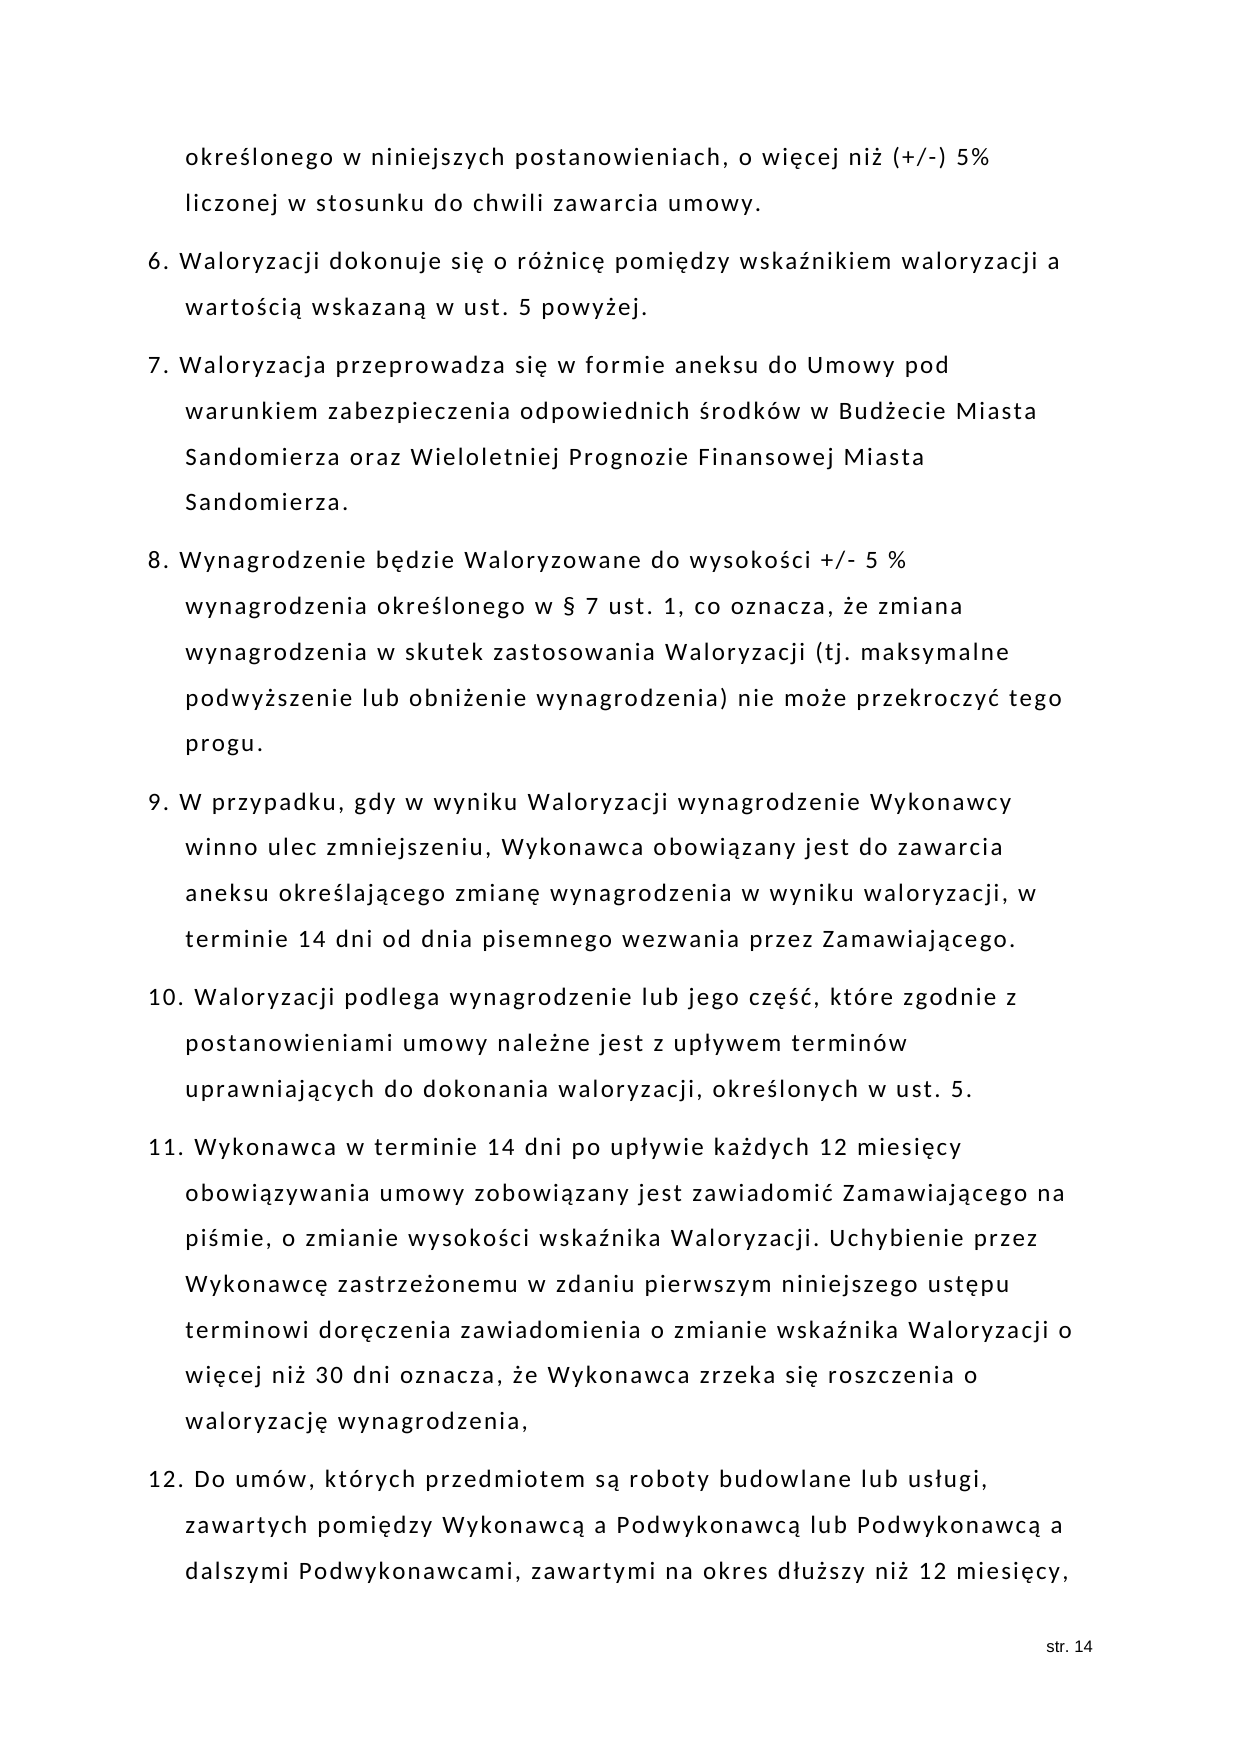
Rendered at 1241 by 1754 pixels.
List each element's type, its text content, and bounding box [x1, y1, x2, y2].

text 6. Waloryzacji dokonuje się o różnicę pomiędzy wskaźnikiem waloryzacji a wartością wskazaną w ust. 5 powyżej. [148, 245, 1092, 322]
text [148, 141, 1092, 218]
text 11. Wykonawca w terminie 14 dni po upływie każdych 12 miesięcy obowiązywania umowy zobowiązany jest zawiadomić Zamawiającego na piśmie, o zmianie wysokości wskaźnika Waloryzacji. Uchybienie przez Wykonawcę zastrzeżonemu w zdaniu pierwszym niniejszego ustępu terminowi doręczenia zawiadomienia o zmianie wskaźnika Waloryzacji o więcej niż 30 dni oznacza, że Wykonawca zrzeka się roszczenia o waloryzację wynagrodzenia, [148, 1131, 1092, 1436]
text 9. W przypadku, gdy w wyniku Waloryzacji wynagrodzenie Wykonawcy winno ulec zmniejszeniu, Wykonawca obowiązany jest do zawarcia aneksu określającego zmianę wynagrodzenia w wyniku waloryzacji, w terminie 14 dni od dnia pisemnego wezwania przez Zamawiającego. [148, 786, 1092, 953]
text 8. Wynagrodzenie będzie Waloryzowane do wysokości +/- 5 % wynagrodzenia określonego w § 7 ust. 1, co oznacza, że zmiana wynagrodzenia w skutek zastosowania Waloryzacji (tj. maksymalne podwyższenie lub obniżenie wynagrodzenia) nie może przekroczyć tego progu. [148, 545, 1092, 758]
text 7. Waloryzacja przeprowadza się w formie aneksu do Umowy pod warunkiem zabezpieczenia odpowiednich środków w Budżecie Miasta Sandomierza oraz Wieloletniej Prognozie Finansowej Miasta Sandomierza. [148, 349, 1092, 517]
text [148, 1463, 1092, 1586]
text 10. Waloryzacji podlega wynagrodzenie lub jego część, które zgodnie z postanowieniami umowy należne jest z upływem terminów uprawniających do dokonania waloryzacji, określonych w ust. 5. [148, 981, 1092, 1103]
